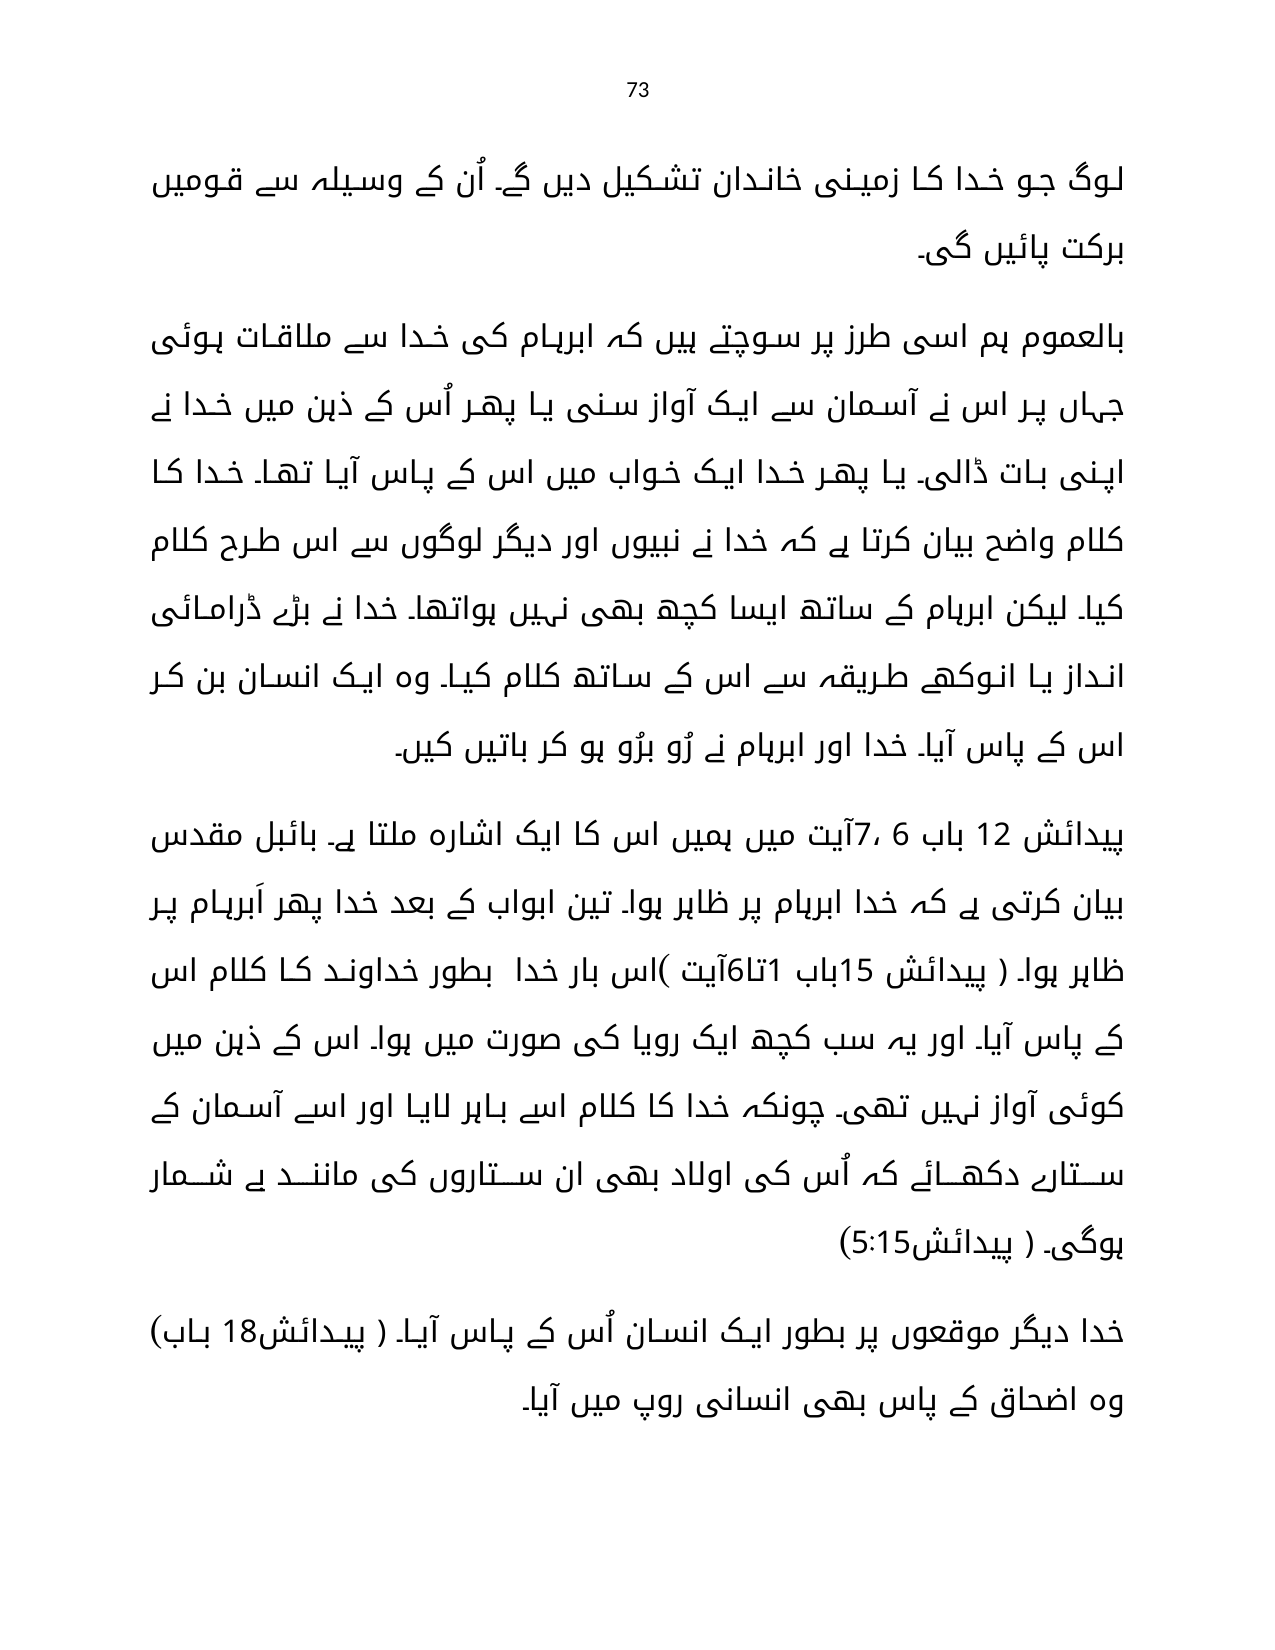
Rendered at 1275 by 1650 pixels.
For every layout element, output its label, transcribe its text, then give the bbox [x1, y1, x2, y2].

text خدا دیگر موقعوں پر بطور ایک انسان اُس کے پاس آیا۔ ( پیدائش18 باب) وہ اضحاق کے پاس بھی انسانی روپ میں آیا۔ [150, 1302, 1125, 1430]
text بالعموم ہم اسی طرز پر سوچتے ہیں کہ ابرہام کی خدا سے ملاقات ہوئی جہاں پر اس نے آسمان سے ایک آواز سنی یا پھر اُس کے ذہن میں خدا نے اپنی بات ڈالی۔ یا پھر خدا ایک خواب میں اس کے پاس آیا تھا۔ خدا کا کلام واضح بیان کرتا ہے کہ خدا نے نبیوں اور دیگر لوگوں سے اس طرح کلام کیا۔ لیکن ابرہام کے ساتھ ایسا کچھ بھی نہیں ہواتھا۔ خدا نے بڑے ڈرامائی انداز یا انوکھے طریقہ سے اس کے ساتھ کلام کیا۔ وہ ایک انسان بن کر اس کے پاس آیا۔ خدا اور ابرہام نے رُو برُو ہو کر باتیں کیں۔ [150, 307, 1125, 775]
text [150, 150, 1125, 277]
text پیدائش 12 باب 6 ،7آیت میں ہمیں اس کا ایک اشارہ ملتا ہے۔ بائبل مقدس بیان کرتی ہے کہ خدا ابرہام پر ظاہر ہوا۔ تین ابواب کے بعد خدا پھر اَبرہام پر ظاہر ہوا۔ ( پیدائش 15باب 1تا6آیت )اس بار خدا بطور خداوند کا کلام اس کے پاس آیا۔ اور یہ سب کچھ ایک رویا کی صورت میں ہوا۔ اس کے ذہن میں کوئی آواز نہیں تھی۔ چونکہ خدا کا کلام اسے باہر لایا اور اسے آسمان کے ستارے دکھائے کہ اُس کی اولاد بھی ان ستاروں کی مانند بے شمار ہوگی۔ ( پیدائش5:15) [150, 805, 1125, 1273]
